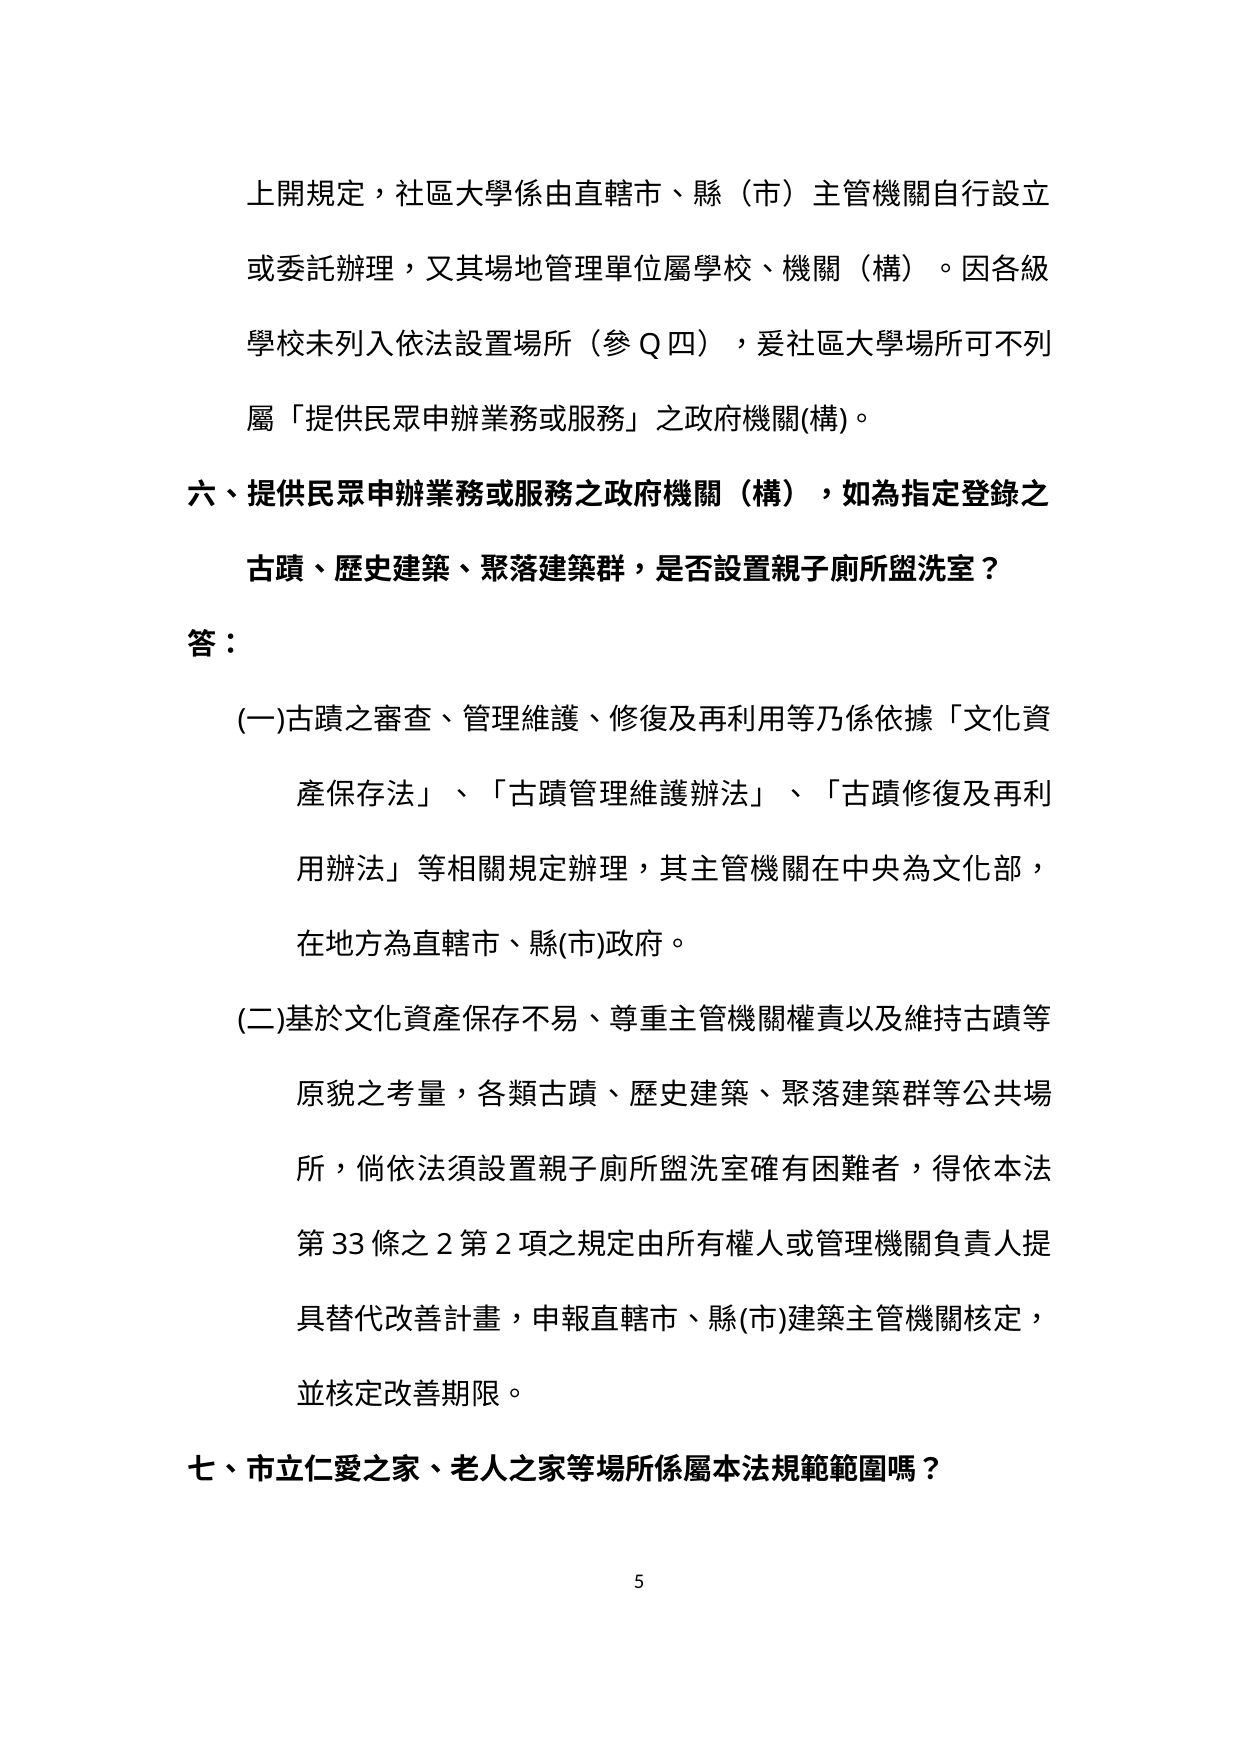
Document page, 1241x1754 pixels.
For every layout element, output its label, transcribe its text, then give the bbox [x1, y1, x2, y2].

text (一)古蹟之審查、管理維護、修復及再利用等乃係依據「文化資產保存法」、「古蹟管理維護辦法」、「古蹟修復及再利用辦法」等相關規定辦理，其主管機關在中央為文化部，在地方為直轄市、縣(市)政府。 [237, 679, 1053, 979]
text 六、提供民眾申辦業務或服務之政府機關（構），如為指定登錄之古蹟、歷史建築、聚落建築群，是否設置親子廁所盥洗室？ [187, 454, 1053, 604]
text 七、市立仁愛之家、老人之家等場所係屬本法規範範圍嗎？ [187, 1429, 1053, 1504]
text 答： [187, 604, 1053, 679]
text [187, 154, 1053, 454]
text (二)基於文化資產保存不易、尊重主管機關權責以及維持古蹟等原貌之考量，各類古蹟、歷史建築、聚落建築群等公共場所，倘依法須設置親子廁所盥洗室確有困難者，得依本法第33條之2第2項之規定由所有權人或管理機關負責人提具替代改善計畫，申報直轄市、縣(市)建築主管機關核定，並核定改善期限。 [237, 979, 1053, 1429]
